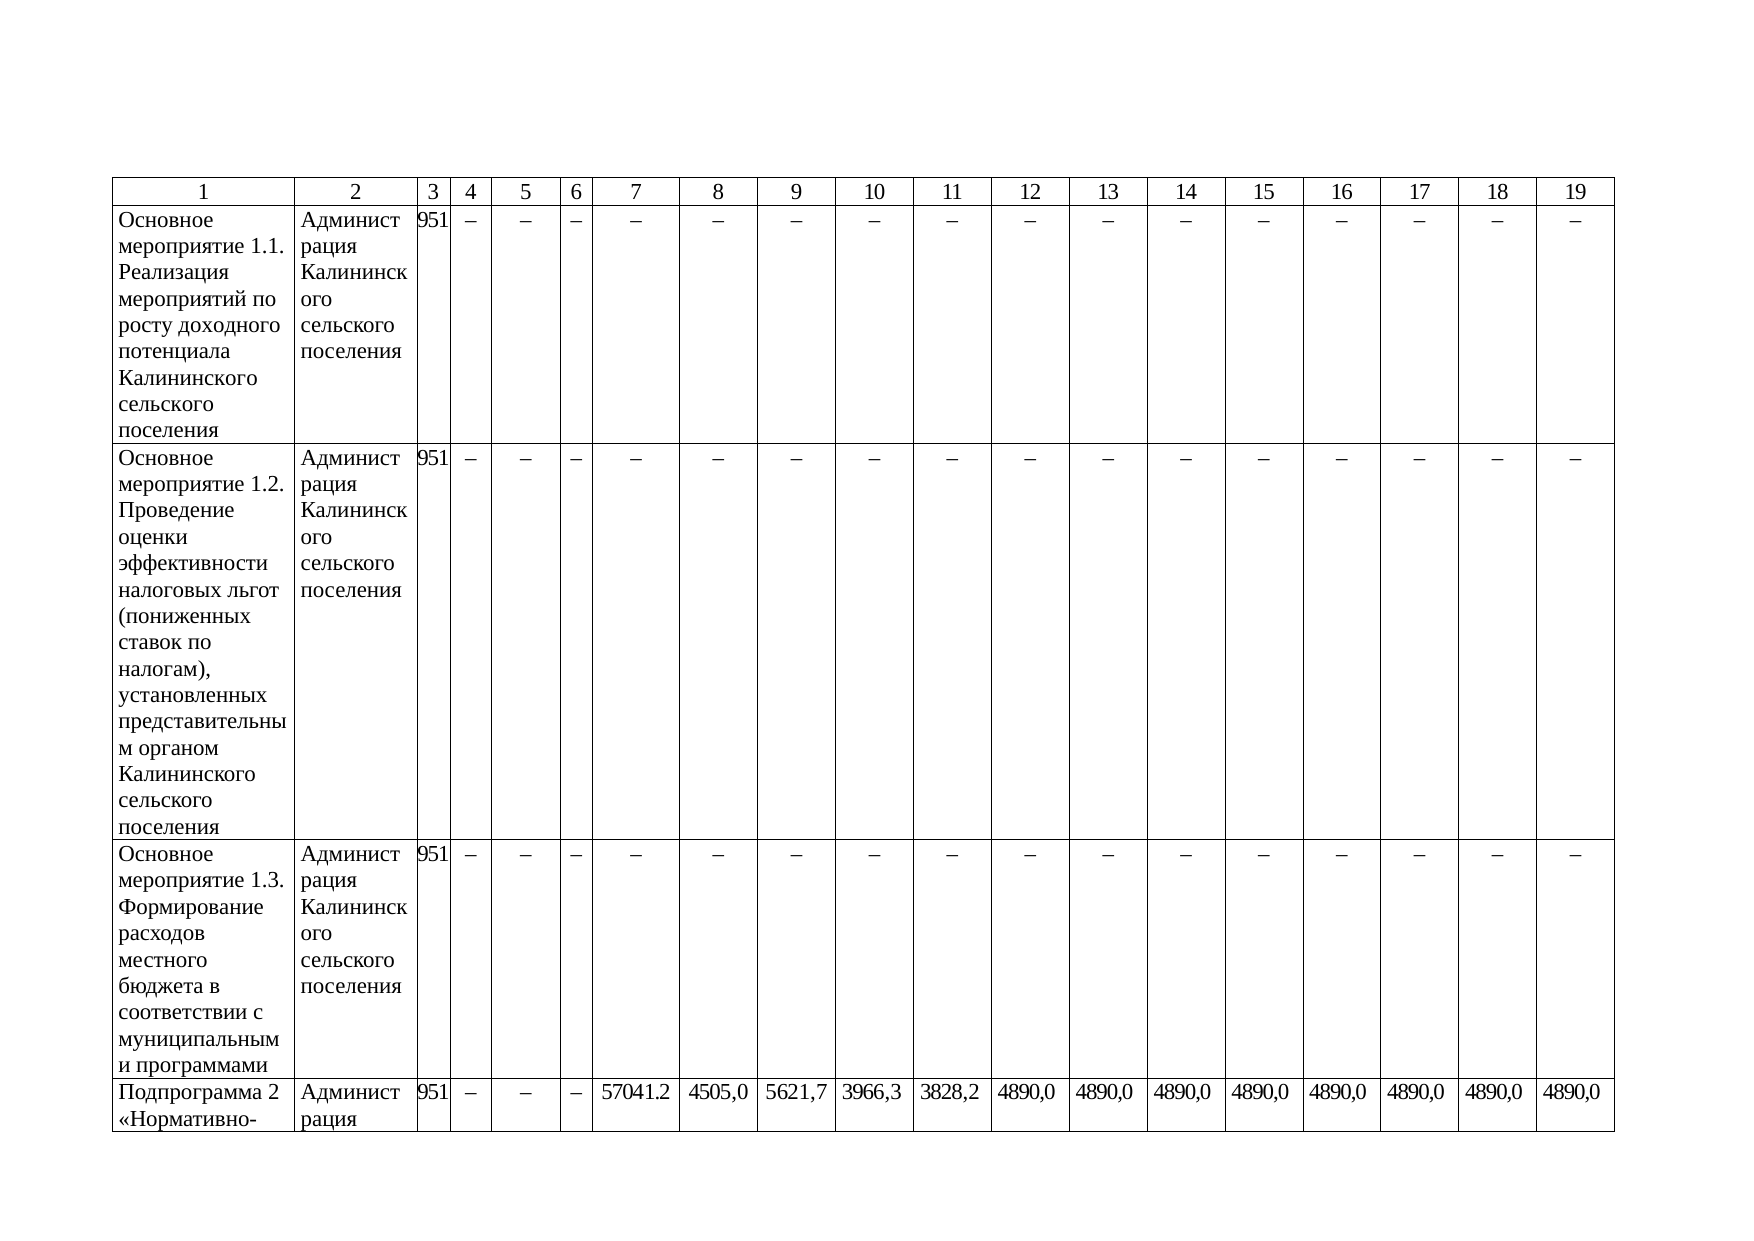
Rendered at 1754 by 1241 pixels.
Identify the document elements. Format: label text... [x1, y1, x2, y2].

table_header 19 [1537, 178, 1614, 204]
table_cell – [1148, 840, 1225, 1077]
table_cell – [561, 840, 592, 1077]
table_cell – [492, 1079, 560, 1131]
table_header 7 [593, 178, 679, 204]
table_cell 4890,0 [1148, 1079, 1225, 1131]
table_cell Администрация Калининского сельского поселения [295, 444, 417, 839]
table_header 4 [451, 178, 491, 204]
table_cell – [492, 444, 560, 839]
table_cell – [680, 840, 757, 1077]
table_cell – [1381, 444, 1458, 839]
table_header 15 [1226, 178, 1303, 204]
table_cell – [1304, 444, 1380, 839]
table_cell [113, 1079, 294, 1131]
table_cell – [992, 206, 1069, 443]
table_cell – [758, 444, 835, 839]
table_cell – [758, 206, 835, 443]
table_cell – [492, 840, 560, 1077]
table_cell Основное мероприятие 1.1. Реализация мероприятий по росту доходного потенциала Калининского сельского поселения [113, 206, 294, 443]
table_cell – [561, 206, 592, 443]
table_header 11 [914, 178, 991, 204]
table_cell 951 [418, 206, 450, 443]
table_header 5 [492, 178, 560, 204]
table_cell – [992, 840, 1069, 1077]
table_cell – [1381, 206, 1458, 443]
table_header 12 [992, 178, 1069, 204]
table_cell – [451, 840, 491, 1077]
table_cell – [451, 1079, 491, 1131]
table_cell Основное мероприятие 1.2. Проведение оценки эффективности налоговых льгот (пониженных ставок по налогам), установленных представительным органом Калининского сельского поселения [113, 444, 294, 839]
table_cell 4505,0 [680, 1079, 757, 1131]
table_cell – [561, 444, 592, 839]
table_cell – [1459, 206, 1536, 443]
table_cell – [1148, 206, 1225, 443]
table_header 13 [1070, 178, 1147, 204]
table_cell Основное мероприятие 1.3. Формирование расходов местного бюджета в соответствии с муниципальными программами [113, 840, 294, 1077]
table_cell – [1304, 206, 1380, 443]
table_header 9 [758, 178, 835, 204]
table_cell – [593, 444, 679, 839]
table_cell 951 [418, 444, 450, 839]
table_header 18 [1459, 178, 1536, 204]
table_cell 3828,2 [914, 1079, 991, 1131]
table_cell – [836, 206, 913, 443]
table_cell – [1070, 444, 1147, 839]
table_cell – [593, 840, 679, 1077]
table_cell 5621,7 [758, 1079, 835, 1131]
table_header 1 [113, 178, 294, 204]
table_cell – [1226, 206, 1303, 443]
table_cell – [1459, 840, 1536, 1077]
table_cell 4890,0 [1226, 1079, 1303, 1131]
table_cell 4890,0 [1537, 1079, 1614, 1131]
table_cell – [1537, 206, 1614, 443]
table_cell – [1381, 840, 1458, 1077]
table_cell – [451, 206, 491, 443]
table_cell – [680, 444, 757, 839]
table_cell 4890,0 [992, 1079, 1069, 1131]
table_header 10 [836, 178, 913, 204]
table_cell 4890,0 [1304, 1079, 1380, 1131]
table_cell 4890,0 [1459, 1079, 1536, 1131]
table_header 3 [418, 178, 450, 204]
table_cell – [992, 444, 1069, 839]
table_cell – [1226, 840, 1303, 1077]
table_cell 4890,0 [1381, 1079, 1458, 1131]
table_cell – [1537, 840, 1614, 1077]
table_header 17 [1381, 178, 1458, 204]
table_cell – [836, 840, 913, 1077]
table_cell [295, 206, 417, 443]
table_cell – [593, 206, 679, 443]
table_cell – [451, 444, 491, 839]
table_cell – [1304, 840, 1380, 1077]
table_cell – [1070, 206, 1147, 443]
table_cell – [492, 206, 560, 443]
table_cell – [914, 840, 991, 1077]
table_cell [295, 1079, 417, 1131]
table_cell – [1070, 840, 1147, 1077]
table_cell – [561, 1079, 592, 1131]
table_header 14 [1148, 178, 1225, 204]
table_cell – [1459, 444, 1536, 839]
table_cell 951 [418, 840, 450, 1077]
table_cell – [758, 840, 835, 1077]
table_cell 951 [418, 1079, 450, 1131]
table_header 8 [680, 178, 757, 204]
table_header 6 [561, 178, 592, 204]
table_cell – [1537, 444, 1614, 839]
table_cell – [1148, 444, 1225, 839]
table_cell – [914, 444, 991, 839]
table_cell 4890,0 [1070, 1079, 1147, 1131]
table_cell – [1226, 444, 1303, 839]
table_cell 57041.2 [593, 1079, 679, 1131]
table_cell Администрация Калининского сельского поселения [295, 840, 417, 1077]
table_header 2 [295, 178, 417, 204]
table_cell – [914, 206, 991, 443]
table_cell – [680, 206, 757, 443]
table_header 16 [1304, 178, 1380, 204]
table_cell – [836, 444, 913, 839]
table_cell 3966,3 [836, 1079, 913, 1131]
